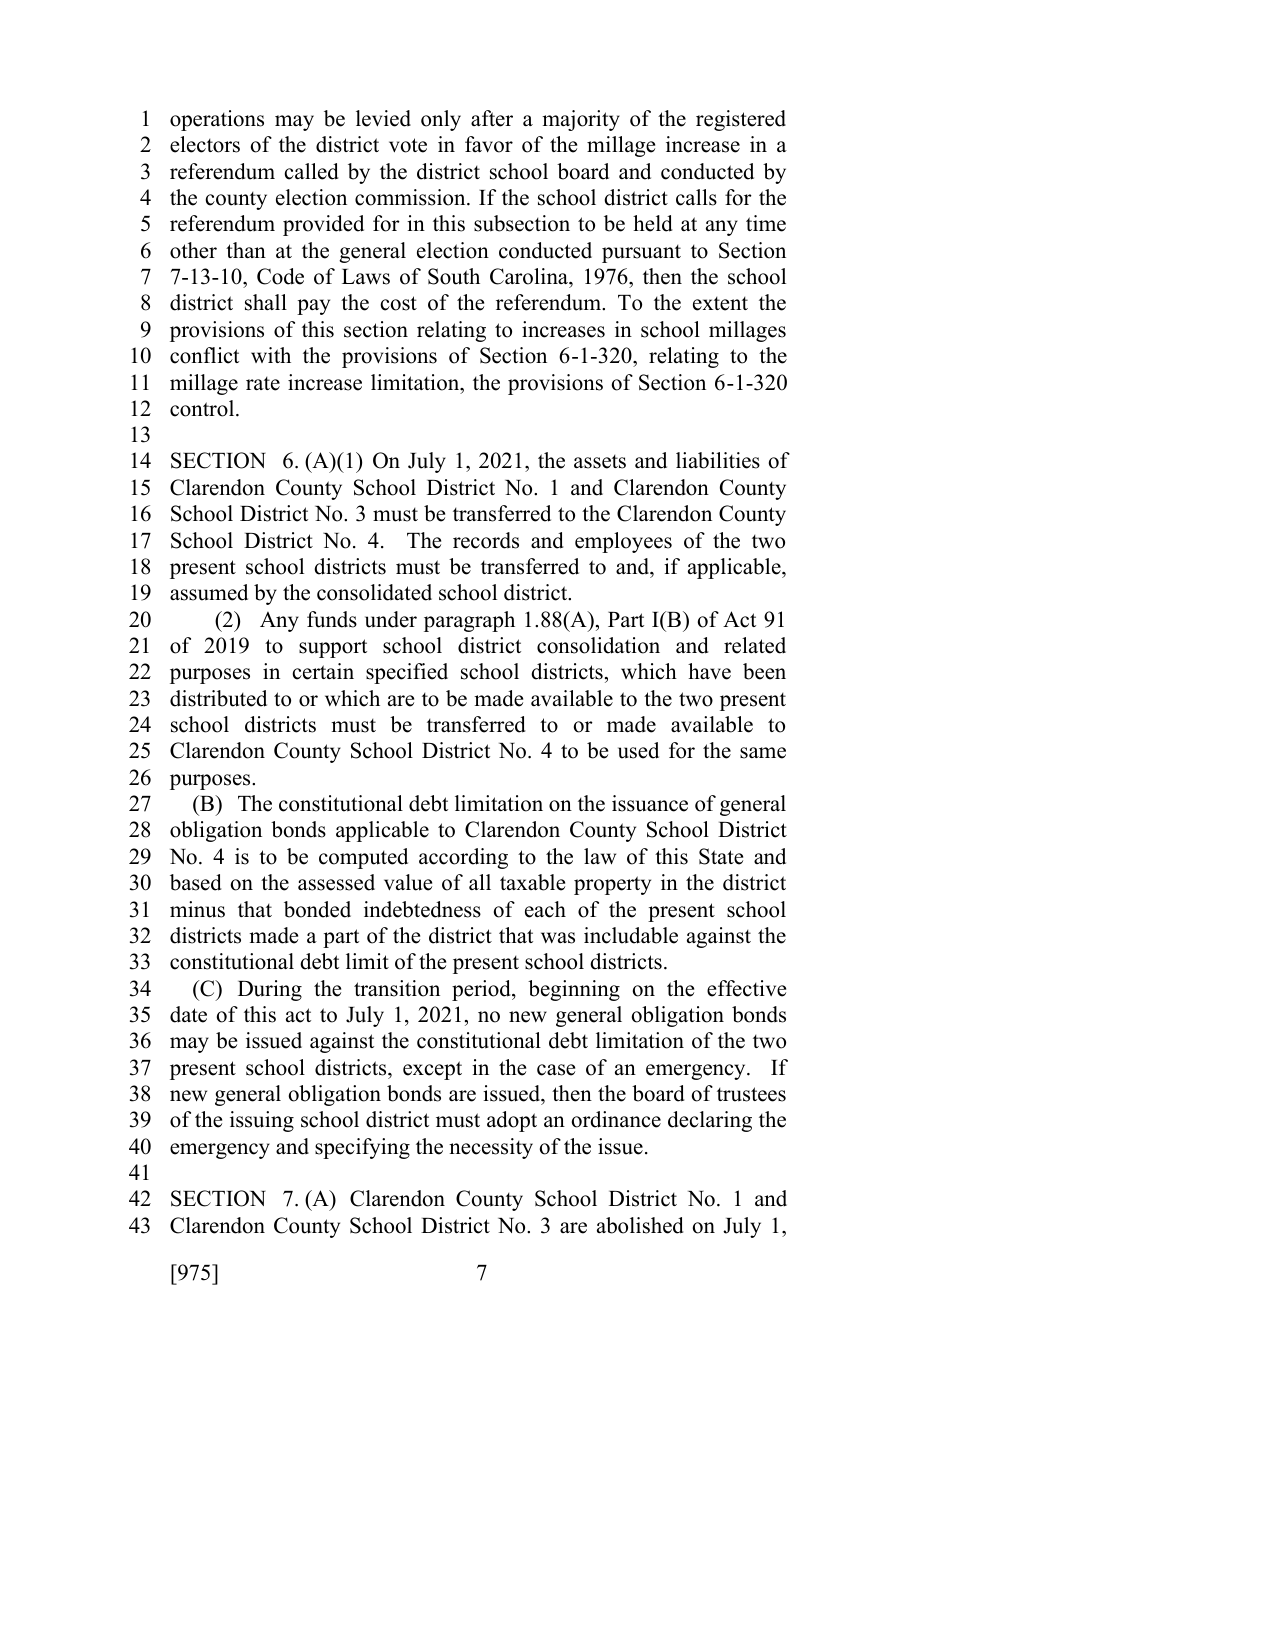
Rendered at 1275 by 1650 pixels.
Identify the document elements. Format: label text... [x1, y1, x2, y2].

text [169, 105, 787, 421]
text (C) During the transition period, beginning on the effective date of this act to July 1, 2021, no new general obligation bonds may be issued against the constitutional debt limitation of the two present school districts, except in the case of an emergency. If new general obligation bonds are issued, then the board of trustees of the issuing school district must adopt an ordinance declaring the emergency and specifying the necessity of the issue. [169, 975, 787, 1159]
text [169, 1186, 787, 1238]
text (2) Any funds under paragraph 1.88(A), Part I(B) of Act 91 of 2019 to support school district consolidation and related purposes in certain specified school districts, which have been distributed to or which are to be made available to the two present school districts must be transferred to or made available to Clarendon County School District No. 4 to be used for the same purposes. [169, 606, 787, 790]
text (B) The constitutional debt limitation on the issuance of general obligation bonds applicable to Clarendon County School District No. 4 is to be computed according to the law of this State and based on the assessed value of all taxable property in the district minus that bonded indebtedness of each of the present school districts made a part of the district that was includable against the constitutional debt limit of the present school districts. [169, 790, 787, 975]
text SECTION 6. (A)(1) On July 1, 2021, the assets and liabilities of Clarendon County School District No. 1 and Clarendon County School District No. 3 must be transferred to the Clarendon County School District No. 4. The records and employees of the two present school districts must be transferred to and, if applicable, assumed by the consolidated school district. [169, 448, 787, 606]
